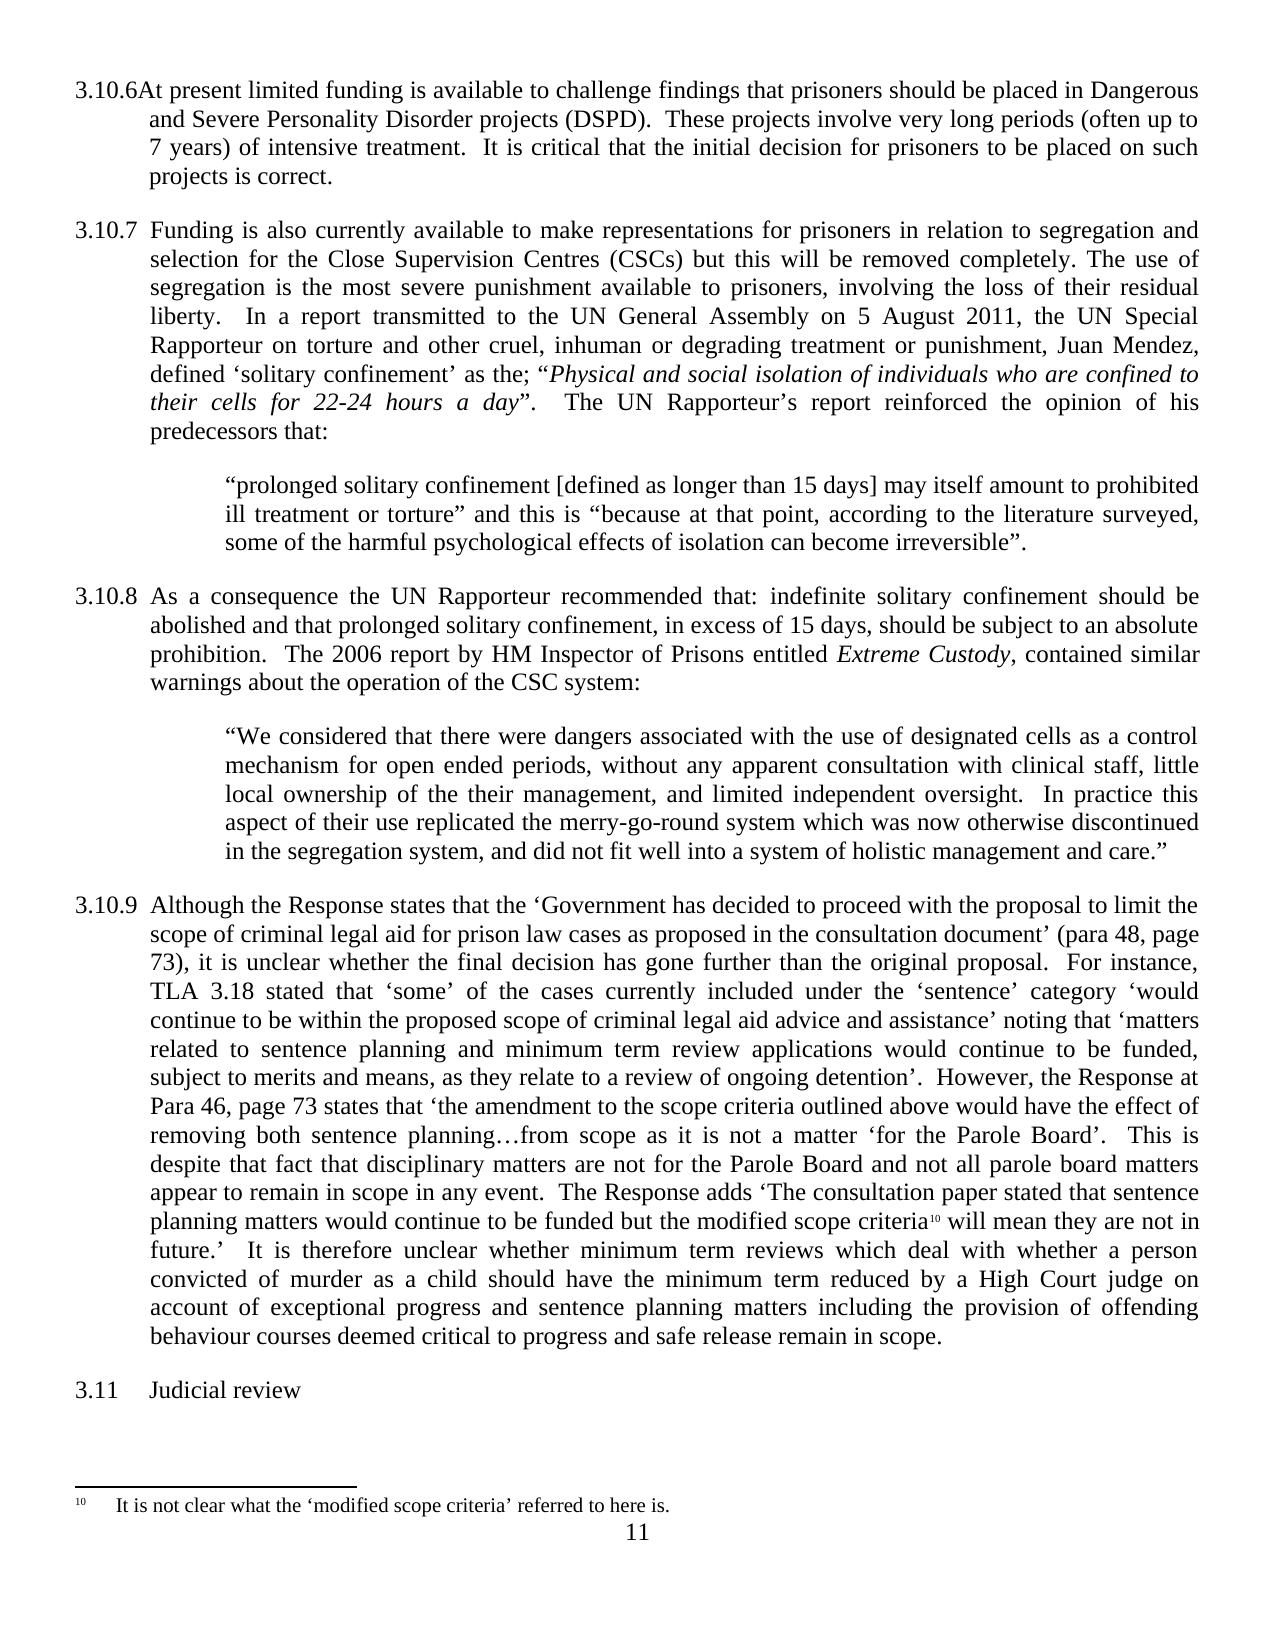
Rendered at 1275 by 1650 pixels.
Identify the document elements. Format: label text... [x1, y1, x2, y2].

list Funding is also currently available to make representations for prisoners in relation to segregation and selection for the Close Supervision Centres (CSCs) but this will be removed completely. The use of segregation is the most severe punishment available to prisoners, involving the loss of their residual liberty. In a report transmitted to the UN General Assembly on 5 August 2011, the UN Special Rapporteur on torture and other cruel, inhuman or degrading treatment or punishment, Juan Mendez, defined ‘solitary confinement’ as the; “Physical and social isolation of individuals who are confined to their cells for 22-24 hours a day”. The UN Rapporteur’s report reinforced the opinion of his predecessors that: [75, 215, 1200, 445]
list Although the Response states that the ‘Government has decided to proceed with the proposal to limit the scope of criminal legal aid for prison law cases as proposed in the consultation document’ (para 48, page 73), it is unclear whether the final decision has gone further than the original proposal. For instance, TLA 3.18 stated that ‘some’ of the cases currently included under the ‘sentence’ category ‘would continue to be within the proposed scope of criminal legal aid advice and assistance’ noting that ‘matters related to sentence planning and minimum term review applications would continue to be funded, subject to merits and means, as they relate to a review of ongoing detention’. However, the Response at Para 46, page 73 states that ‘the amendment to the scope criteria outlined above would have the effect of removing both sentence planning…from scope as it is not a matter ‘for the Parole Board’. This is despite that fact that disciplinary matters are not for the Parole Board and not all parole board matters appear to remain in scope in any event. The Response adds ‘The consultation paper stated that sentence planning matters would continue to be funded but the modified scope criteria will mean they are not in future.’ It is therefore unclear whether minimum term reviews which deal with whether a person convicted of murder as a child should have the minimum term reduced by a High Court judge on account of exceptional progress and sentence planning matters including the provision of offending behaviour courses deemed critical to progress and safe release remain in scope. [75, 890, 1200, 1350]
list “We considered that there were dangers associated with the use of designated cells as a control mechanism for open ended periods, without any apparent consultation with clinical staff, little local ownership of the their management, and limited independent oversight. In practice this aspect of their use replicated the merry-go-round system which was now otherwise discontinued in the segregation system, and did not fit well into a system of holistic management and care.” [225, 721, 1200, 865]
list As a consequence the UN Rapporteur recommended that: indefinite solitary confinement should be abolished and that prolonged solitary confinement, in excess of 15 days, should be subject to an absolute prohibition. The 2006 report by HM Inspector of Prisons entitled Extreme Custody, contained similar warnings about the operation of the CSC system: [75, 581, 1200, 696]
text Judicial review [75, 1375, 1200, 1404]
list 3.10.6At present limited funding is available to challenge findings that prisoners should be placed in Dangerous and Severe Personality Disorder projects (DSPD). These projects involve very long periods (often up to 7 years) of intensive treatment. It is critical that the initial decision for prisoners to be placed on such projects is correct. [75, 75, 1200, 190]
list “prolonged solitary confinement [defined as longer than 15 days] may itself amount to prohibited ill treatment or torture” and this is “because at that point, according to the literature surveyed, some of the harmful psychological effects of isolation can become irreversible”. [225, 470, 1200, 556]
